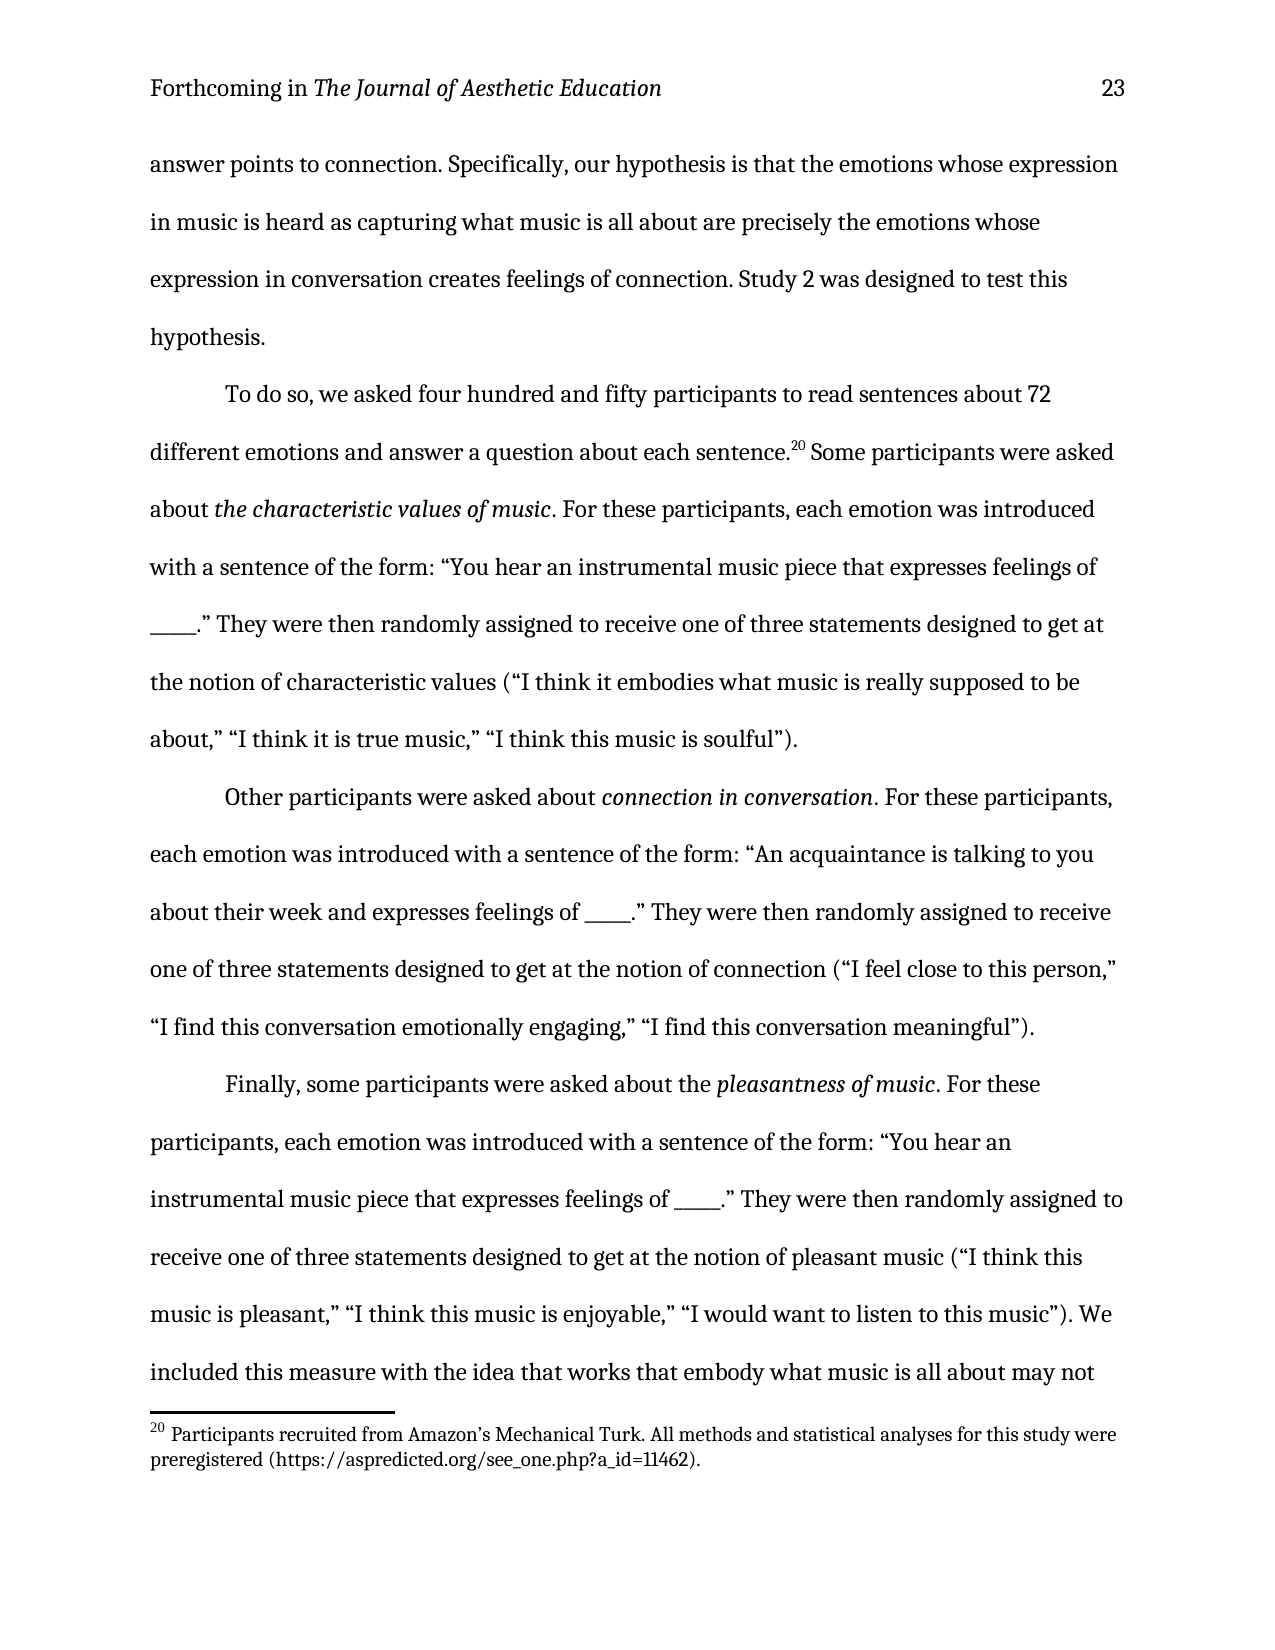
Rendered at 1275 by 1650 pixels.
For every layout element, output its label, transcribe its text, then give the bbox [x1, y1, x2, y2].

text Other participants were asked about connection in conversation. For these participants, each emotion was introduced with a sentence of the form: “An acquaintance is talking to you about their week and expresses feelings of _____.” They were then randomly assigned to receive one of three statements designed to get at the notion of connection (“I feel close to this person,” “I find this conversation emotionally engaging,” “I find this conversation meaningful”). [150, 782, 1125, 1041]
text To do so, we asked four hundred and fifty participants to read sentences about 72 different emotions and answer a question about each sentence. Some participants were asked about the characteristic values of music. For these participants, each emotion was introduced with a sentence of the form: “You hear an instrumental music piece that expresses feelings of _____.” They were then randomly assigned to receive one of three statements designed to get at the notion of characteristic values (“I think it embodies what music is really supposed to be about,” “I think it is true music,” “I think this music is soulful”). [150, 380, 1125, 754]
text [150, 1070, 1125, 1386]
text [150, 150, 1125, 351]
